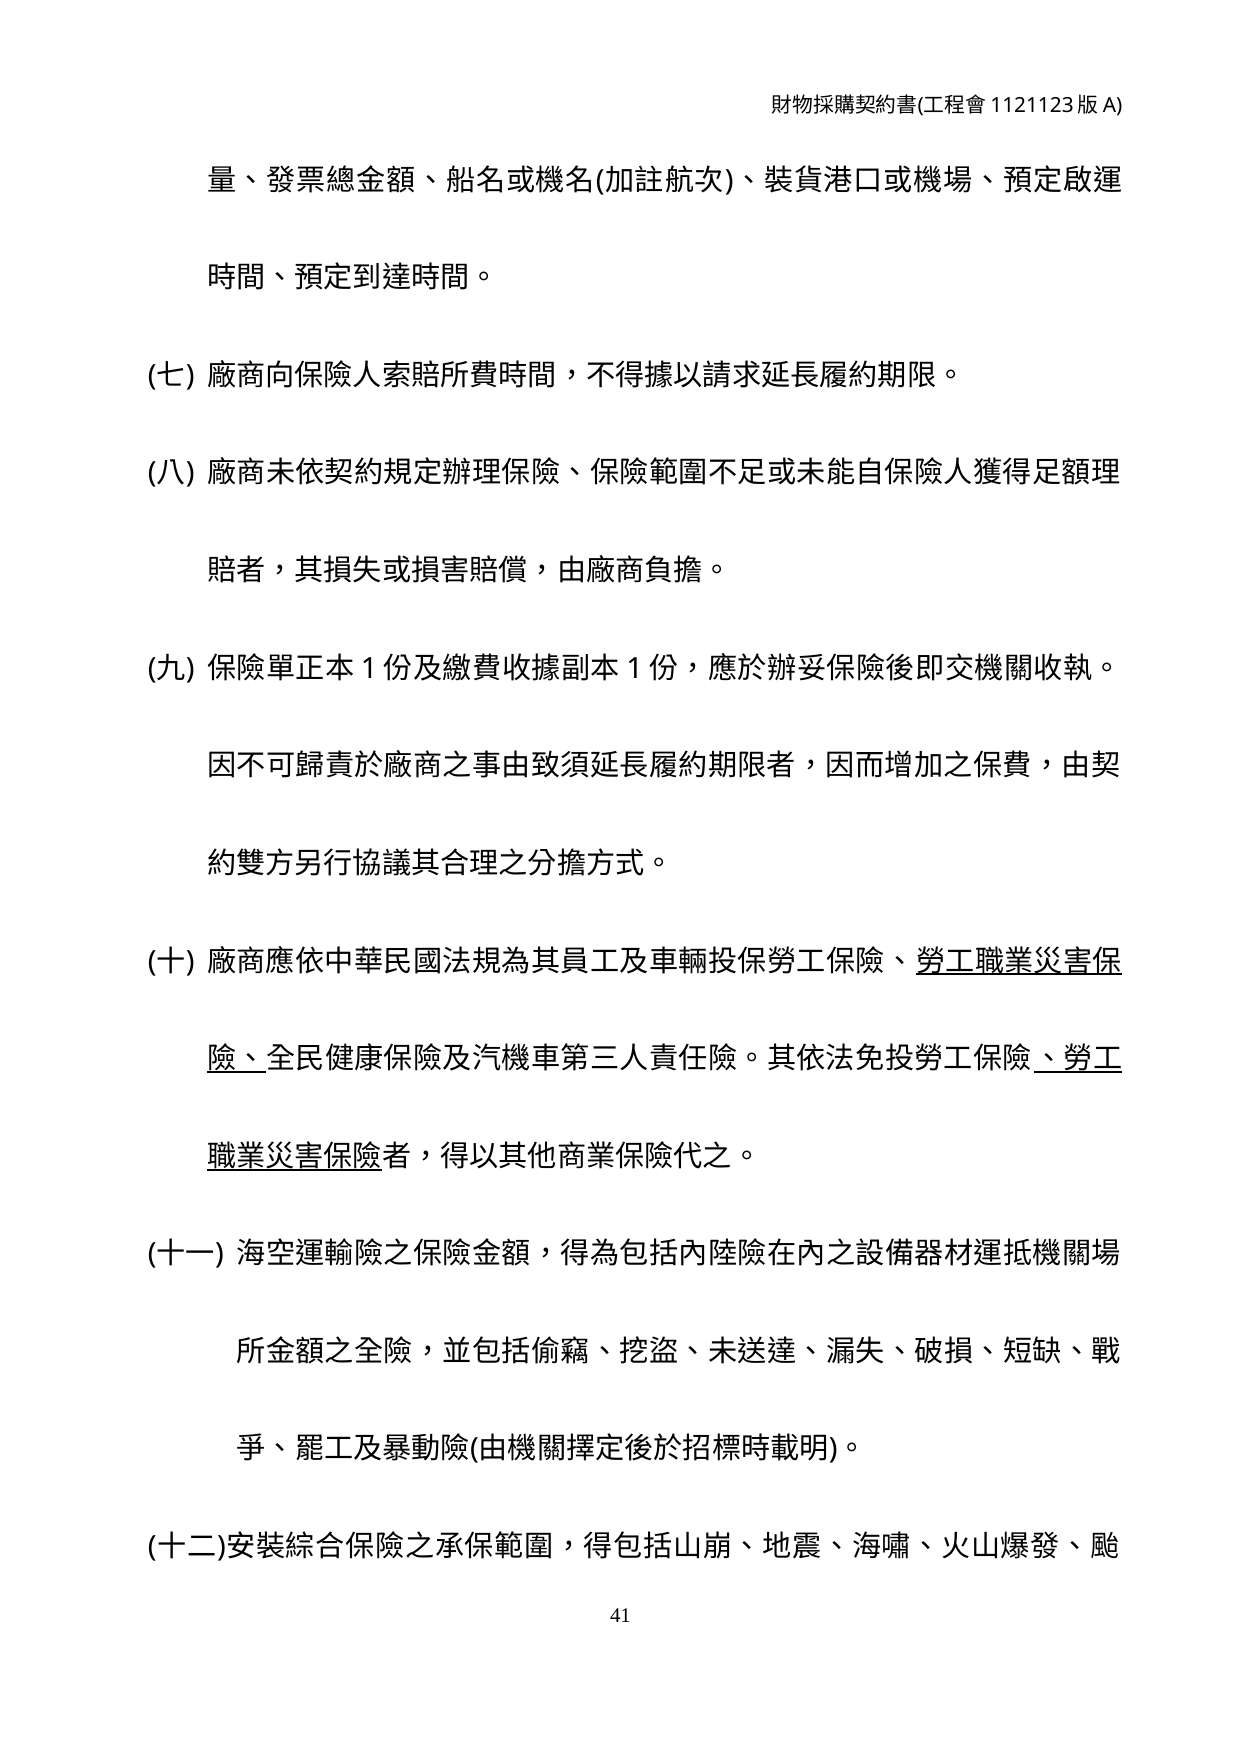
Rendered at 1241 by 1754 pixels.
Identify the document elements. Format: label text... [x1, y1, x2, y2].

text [148, 129, 1122, 324]
text (九) 保險單正本1份及繳費收據副本1份，應於辦妥保險後即交機關收執。因不可歸責於廠商之事由致須延長履約期限者，因而增加之保費，由契約雙方另行協議其合理之分擔方式。 [148, 617, 1122, 909]
text (八) 廠商未依契約規定辦理保險、保險範圍不足或未能自保險人獲得足額理賠者，其損失或損害賠償，由廠商負擔。 [148, 421, 1122, 617]
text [148, 1495, 1122, 1593]
text (十) 廠商應依中華民國法規為其員工及車輛投保勞工保險、勞工職業災害保險、全民健康保險及汽機車第三人責任險。其依法免投勞工保險、勞工職業災害保險者，得以其他商業保險代之。 [148, 909, 1122, 1202]
text (十一) 海空運輸險之保險金額，得為包括內陸險在內之設備器材運抵機關場所金額之全險，並包括偷竊、挖盜、未送達、漏失、破損、短缺、戰爭、罷工及暴動險(由機關擇定後於招標時載明)。 [148, 1202, 1122, 1495]
text (七) 廠商向保險人索賠所費時間，不得據以請求延長履約期限。 [148, 324, 1122, 421]
